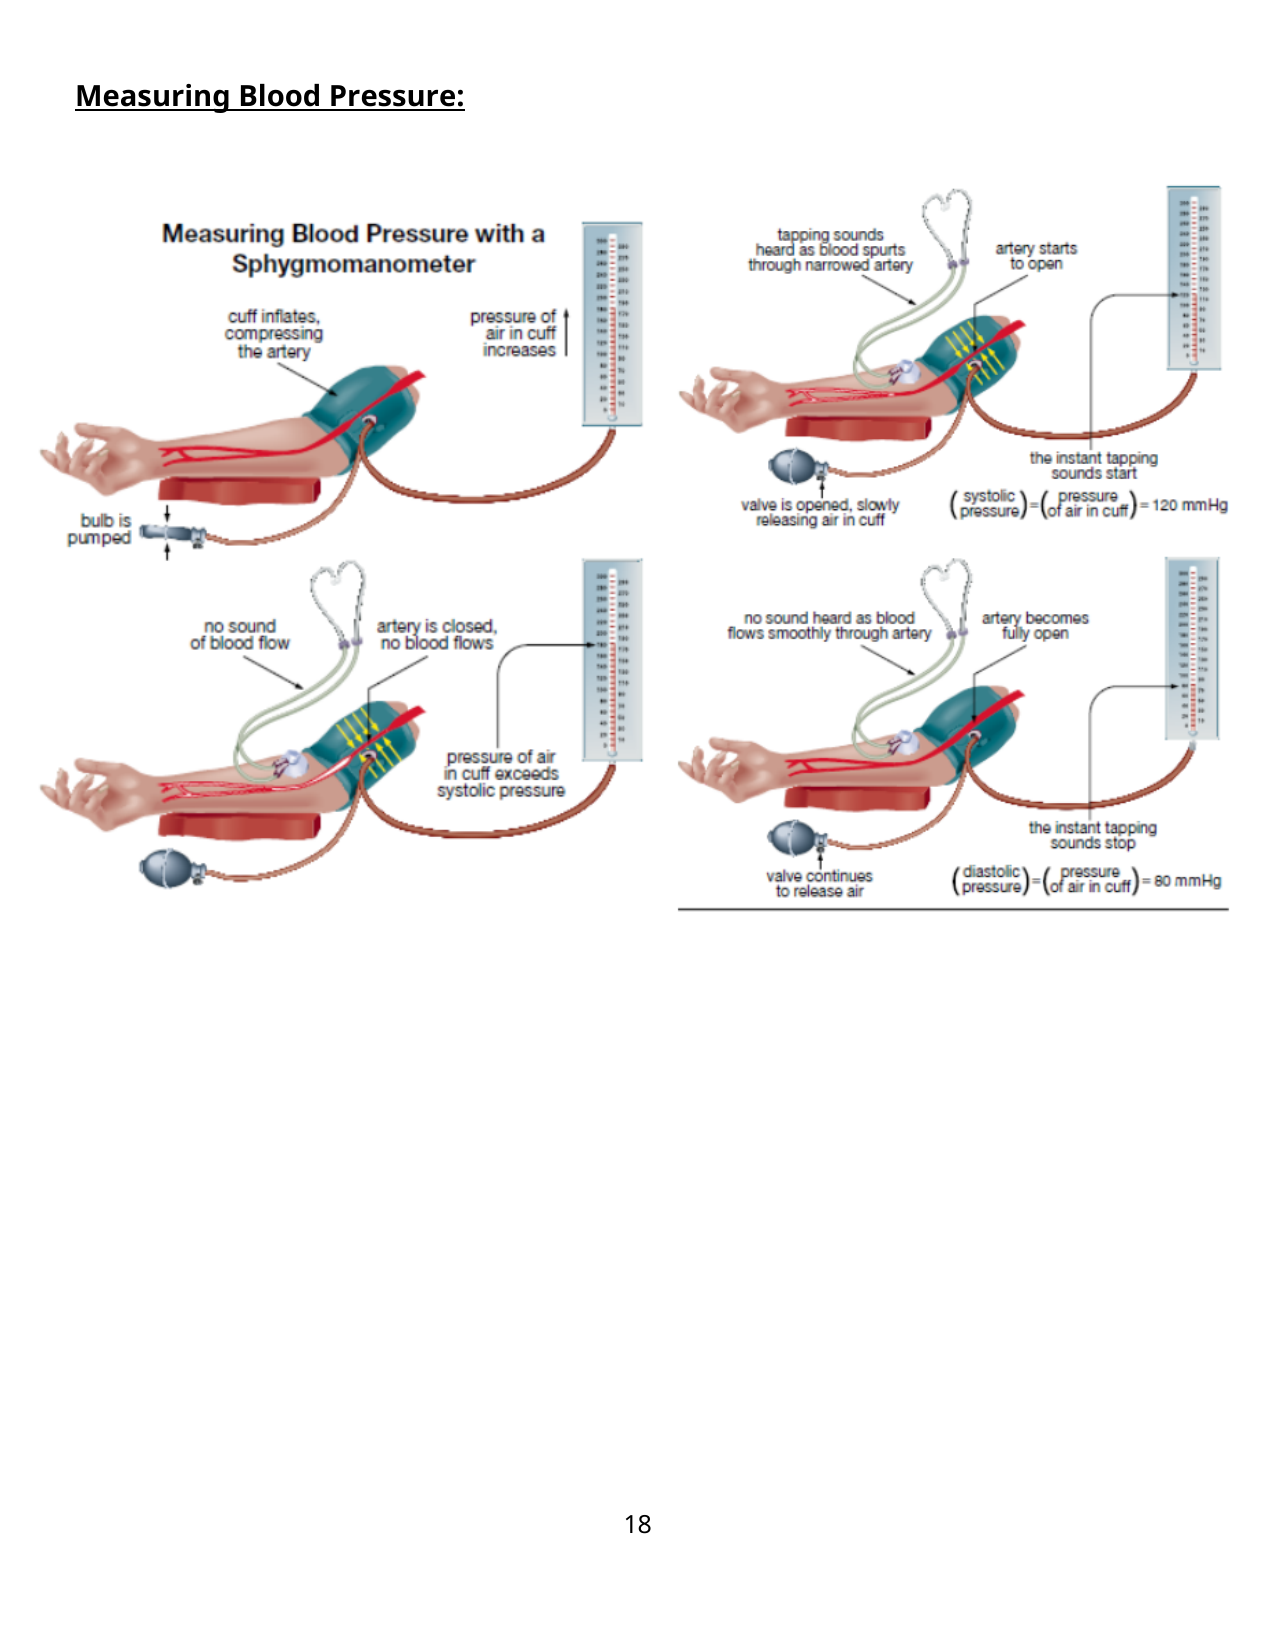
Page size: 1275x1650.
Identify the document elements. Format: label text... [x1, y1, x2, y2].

picture [14, 126, 1249, 930]
text Measuring Blood Pressure: [75, 75, 1200, 115]
